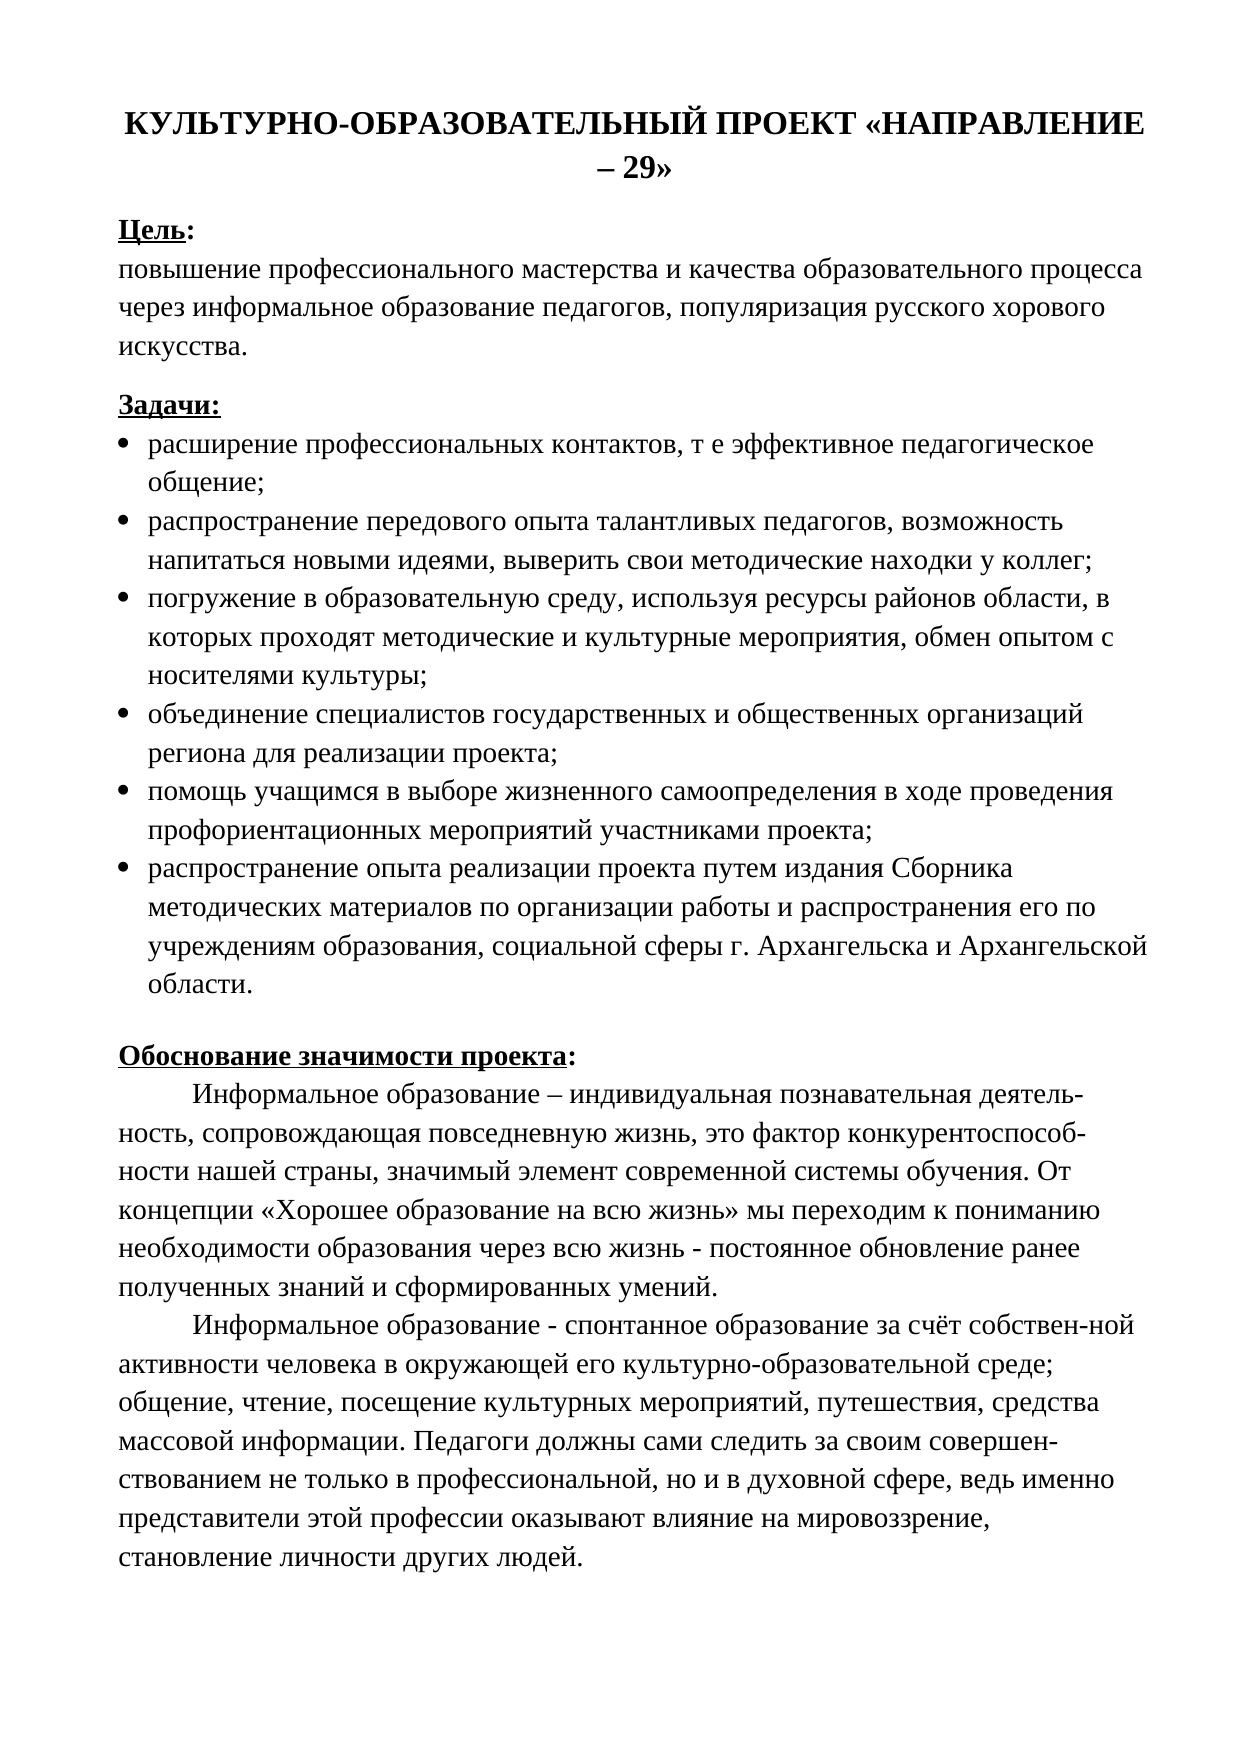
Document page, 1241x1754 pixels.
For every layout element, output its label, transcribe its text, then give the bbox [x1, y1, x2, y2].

text КУЛЬТУРНО-ОБРАЗОВАТЕЛЬНЫЙ ПРОЕКТ «НАПРАВЛЕНИЕ – 29» [118, 103, 1152, 186]
text Обоснование значимости проекта: [118, 1038, 1152, 1071]
text Цель: [118, 212, 1152, 246]
list расширение профессиональных контактов, т е эффективное педагогическое общение; [118, 426, 1152, 498]
text Информальное образование – индивидуальная познавательная деятель-ность, сопровождающая повседневную жизнь, это фактор конкурентоспособ-ности нашей страны, значимый элемент современной системы обучения. От концепции «Хорошее образование на всю жизнь» мы переходим к пониманию необходимости образования через всю жизнь - постоянное обновление ранее полученных знаний и сформированных умений. [118, 1076, 1152, 1302]
list объединение специалистов государственных и общественных организаций региона для реализации проекта; [118, 696, 1152, 768]
text Информальное образование - спонтанное образование за счёт собствен-ной активности человека в окружающей его культурно-образовательной среде; общение, чтение, посещение культурных мероприятий, путешествия, средства массовой информации. Педагоги должны сами следить за своим совершен-ствованием не только в профессиональной, но и в духовной сфере, ведь именно представители этой профессии оказывают влияние на мировоззрение, становление личности других людей. [118, 1307, 1152, 1572]
list распространение передового опыта талантливых педагогов, возможность напитаться новыми идеями, выверить свои методические находки у коллег; [118, 503, 1152, 575]
list погружение в образовательную среду, используя ресурсы районов области, в которых проходят методические и культурные мероприятия, обмен опытом с носителями культуры; [118, 580, 1152, 691]
list распространение опыта реализации проекта путем издания Сборника методических материалов по организации работы и распространения его по учреждениям образования, социальной сферы г. Архангельска и Архангельской области. [118, 850, 1152, 1000]
text Задачи: [118, 387, 1152, 421]
list помощь учащимся в выборе жизненного самоопределения в ходе проведения профориентационных мероприятий участниками проекта; [118, 773, 1152, 845]
text повышение профессионального мастерства и качества образовательного процесса через информальное образование педагогов, популяризация русского хорового искусства. [118, 251, 1152, 362]
